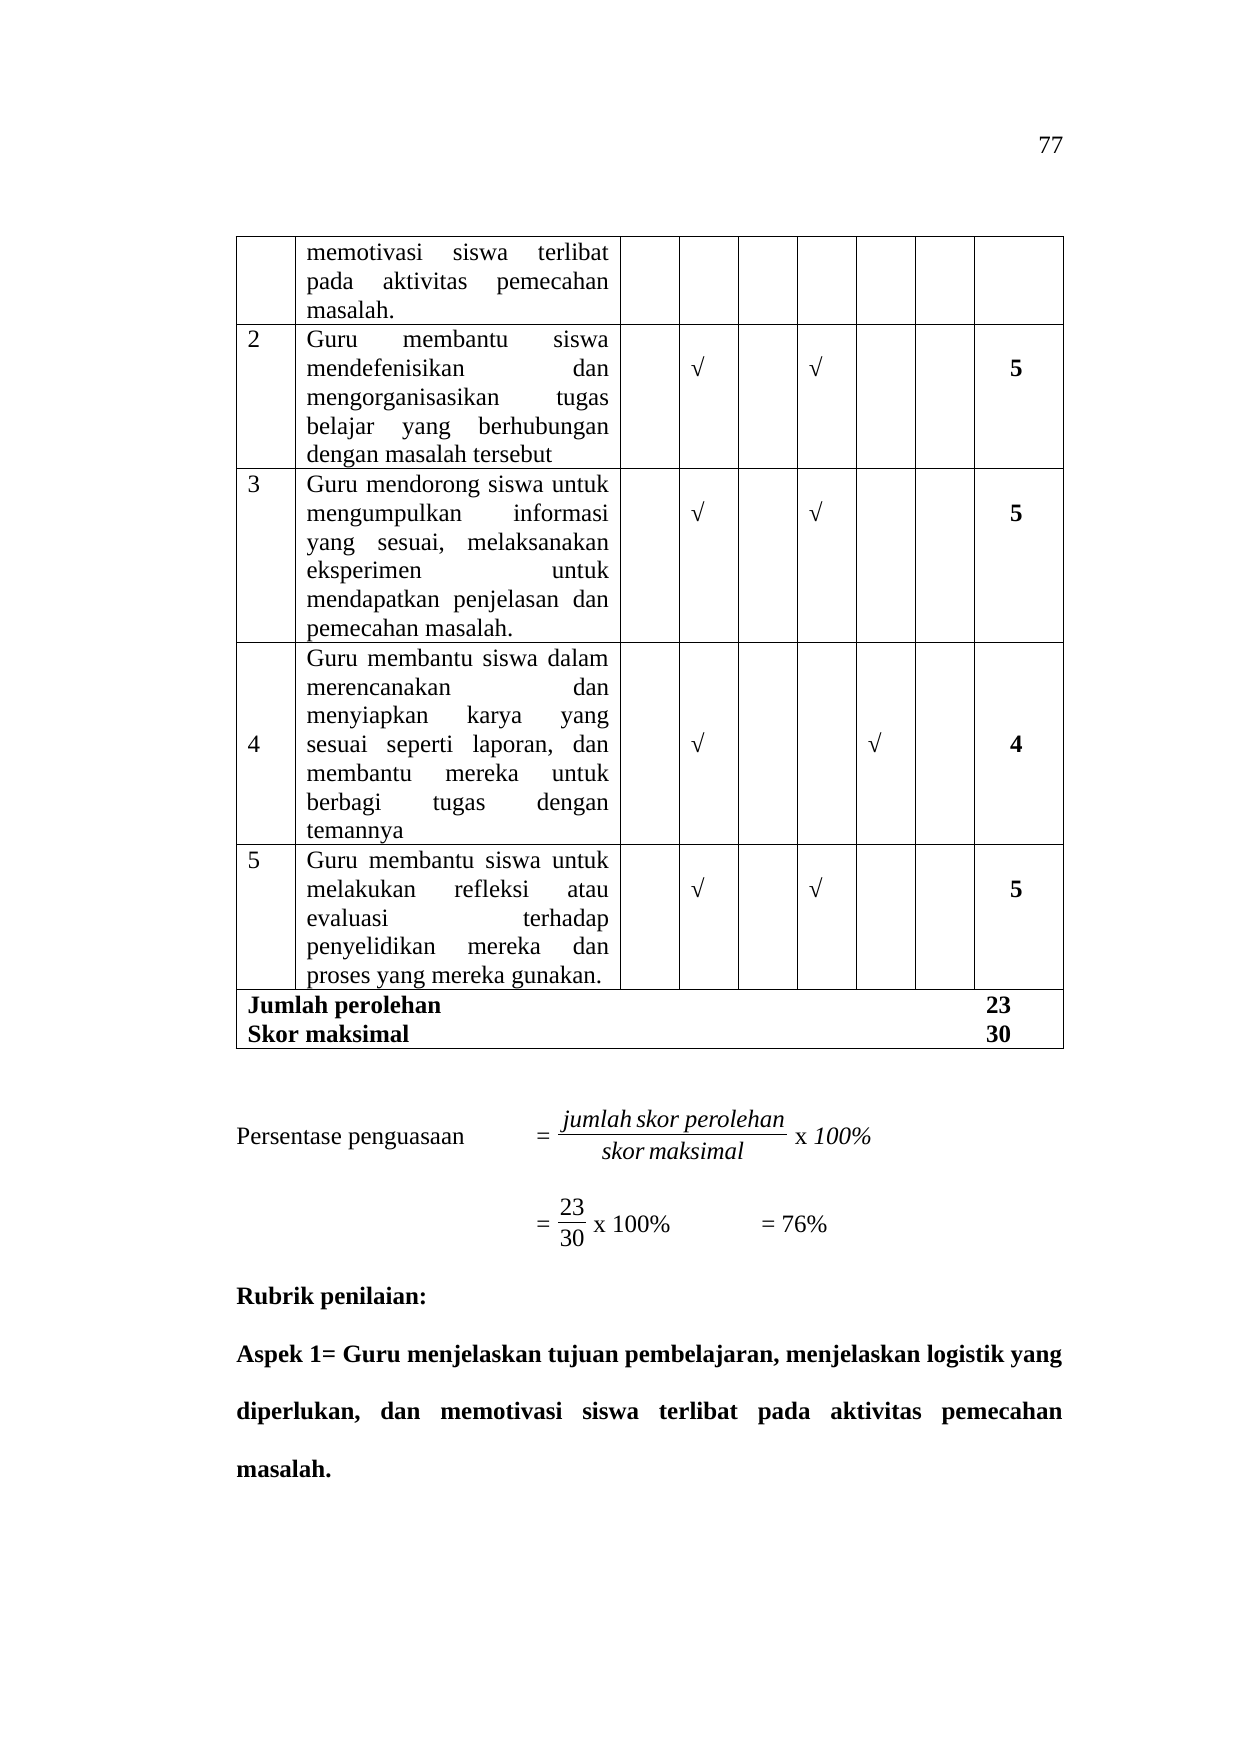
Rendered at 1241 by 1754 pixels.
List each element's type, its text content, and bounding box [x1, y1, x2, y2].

table_cell 3 [237, 469, 295, 642]
table_cell √ [680, 643, 738, 844]
table_cell √ [680, 325, 738, 468]
table_cell [621, 237, 679, 323]
table_cell [916, 469, 974, 642]
table_cell Guru membantu siswa dalam merencanakan dan menyiapkan karya yang sesuai seperti laporan, dan membantu mereka untuk berbagi tugas dengan temannya [296, 643, 620, 844]
table_cell 1 [237, 237, 295, 323]
table_cell 2 [237, 325, 295, 468]
table_cell √ [857, 237, 915, 323]
table_cell [621, 469, 679, 642]
text Aspek 1= Guru menjelaskan tujuan pembelajaran, menjelaskan logistik yang diperlukan, dan memotivasi siswa terlibat pada aktivitas pemecahan masalah. [236, 1339, 1063, 1483]
table_cell 4 [975, 643, 1063, 844]
table_cell [739, 469, 797, 642]
table_cell Guru mendorong siswa untuk mengumpulkan informasi yang sesuai, melaksanakan eksperimen untuk mendapatkan penjelasan dan pemecahan masalah. [296, 469, 620, 642]
text Persentase penguasaan = x 100% [236, 1106, 1063, 1165]
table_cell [296, 237, 620, 323]
table_cell [621, 643, 679, 844]
table_cell 4 [237, 643, 295, 844]
table_cell 4 [975, 237, 1063, 323]
table_cell [621, 325, 679, 468]
table_cell [916, 325, 974, 468]
table_cell √ [798, 325, 856, 468]
table_cell [916, 643, 974, 844]
text = x 100% = 76% [236, 1194, 1063, 1253]
table_cell [739, 643, 797, 844]
table_cell Jumlah perolehan Skor maksimal [237, 990, 974, 1047]
table_cell √ [680, 237, 738, 323]
table_cell [916, 845, 974, 989]
table_cell [857, 325, 915, 468]
table_cell √ [857, 643, 915, 844]
table_cell 5 [975, 845, 1063, 989]
table_cell [857, 469, 915, 642]
table_cell [916, 237, 974, 323]
table_cell 5 [975, 325, 1063, 468]
table_cell √ [798, 469, 856, 642]
table_cell [739, 845, 797, 989]
table_cell Guru membantu siswa mendefenisikan dan mengorganisasikan tugas belajar yang berhubungan dengan masalah tersebut [296, 325, 620, 468]
table_cell [739, 325, 797, 468]
table_cell Guru membantu siswa untuk melakukan refleksi atau evaluasi terhadap penyelidikan mereka dan proses yang mereka gunakan. [296, 845, 620, 989]
table_cell [798, 643, 856, 844]
table_cell √ [798, 845, 856, 989]
table_cell 5 [237, 845, 295, 989]
text Rubrik penilaian: [236, 1281, 1063, 1310]
table_cell [739, 237, 797, 323]
table_cell [621, 845, 679, 989]
table_cell [857, 845, 915, 989]
table_cell 23 30 [975, 990, 1063, 1047]
table_cell [798, 237, 856, 323]
table_cell √ [680, 845, 738, 989]
table_cell 5 [975, 469, 1063, 642]
table_cell √ [680, 469, 738, 642]
